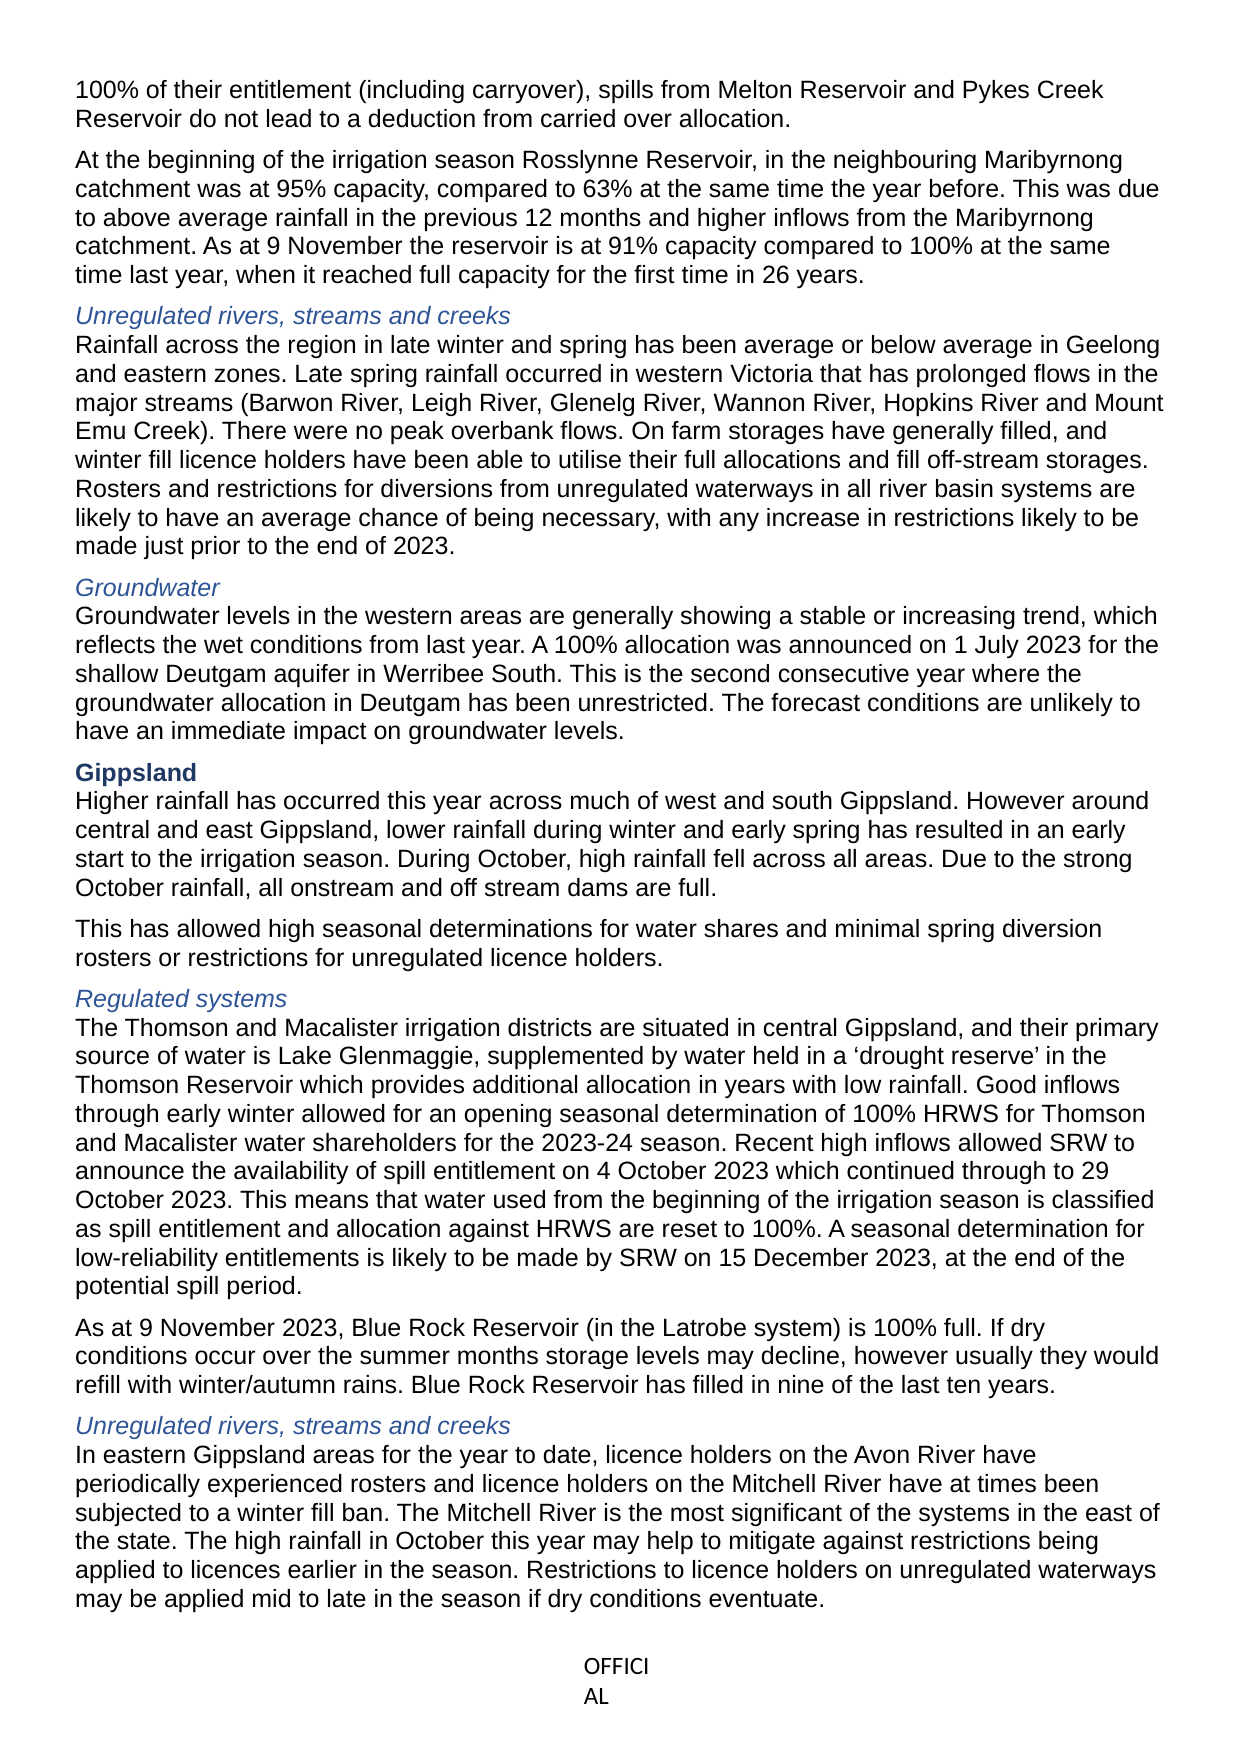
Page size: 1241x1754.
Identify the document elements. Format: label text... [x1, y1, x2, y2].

text At the beginning of the irrigation season Rosslynne Reservoir, in the neighbouring Maribyrnong catchment was at 95% capacity, compared to 63% at the same time the year before. This was due to above average rainfall in the previous 12 months and higher inflows from the Maribyrnong catchment. As at 9 November the reservoir is at 91% capacity compared to 100% at the same time last year, when it reached full capacity for the first time in 26 years. [75, 145, 1165, 289]
text Groundwater levels in the western areas are generally showing a stable or increasing trend, which reflects the wet conditions from last year. A 100% allocation was announced on 1 July 2023 for the shallow Deutgam aquifer in Werribee South. This is the second consecutive year where the groundwater allocation in Deutgam has been unrestricted. The forecast conditions are unlikely to have an immediate impact on groundwater levels. [75, 601, 1165, 745]
subtitle Unregulated rivers, streams and creeks [75, 301, 1165, 330]
text In eastern Gippsland areas for the year to date, licence holders on the Avon River have periodically experienced rosters and licence holders on the Mitchell River have at times been subjected to a winter fill ban. The Mitchell River is the most significant of the systems in the east of the state. The high rainfall in October this year may help to mitigate against restrictions being applied to licences earlier in the season. Restrictions to licence holders on unregulated waterways may be applied mid to late in the season if dry conditions eventuate. [75, 1440, 1165, 1613]
subtitle Gippsland [75, 757, 1165, 786]
text The Thomson and Macalister irrigation districts are situated in central Gippsland, and their primary source of water is Lake Glenmaggie, supplemented by water held in a ‘drought reserve’ in the Thomson Reservoir which provides additional allocation in years with low rainfall. Good inflows through early winter allowed for an opening seasonal determination of 100% HRWS for Thomson and Macalister water shareholders for the 2023-24 season. Recent high inflows allowed SRW to announce the availability of spill entitlement on 4 October 2023 which continued through to 29 October 2023. This means that water used from the beginning of the irrigation season is classified as spill entitlement and allocation against HRWS are reset to 100%. A seasonal determination for low-reliability entitlements is likely to be made by SRW on 15 December 2023, at the end of the potential spill period. [75, 1012, 1165, 1300]
text As at 9 November 2023, Blue Rock Reservoir (in the Latrobe system) is 100% full. If dry conditions occur over the summer months storage levels may decline, however usually they would refill with winter/autumn rains. Blue Rock Reservoir has filled in nine of the last ten years. [75, 1312, 1165, 1399]
text Higher rainfall has occurred this year across much of west and south Gippsland. However around central and east Gippsland, lower rainfall during winter and early spring has resulted in an early start to the irrigation season. During October, high rainfall fell across all areas. Due to the strong October rainfall, all onstream and off stream dams are full. [75, 786, 1165, 901]
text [75, 75, 1165, 132]
text Rainfall across the region in late winter and spring has been average or below average in Geelong and eastern zones. Late spring rainfall occurred in western Victoria that has prolonged flows in the major streams (Barwon River, Leigh River, Glenelg River, Wannon River, Hopkins River and Mount Emu Creek). There were no peak overbank flows. On farm storages have generally filled, and winter fill licence holders have been able to utilise their full allocations and fill off-stream storages. Rosters and restrictions for diversions from unregulated waterways in all river basin systems are likely to have an average chance of being necessary, with any increase in restrictions likely to be made just prior to the end of 2023. [75, 330, 1165, 560]
subtitle Groundwater [75, 572, 1165, 601]
subtitle Regulated systems [75, 984, 1165, 1012]
subtitle Unregulated rivers, streams and creeks [75, 1411, 1165, 1440]
text This has allowed high seasonal determinations for water shares and minimal spring diversion rosters or restrictions for unregulated licence holders. [75, 914, 1165, 971]
